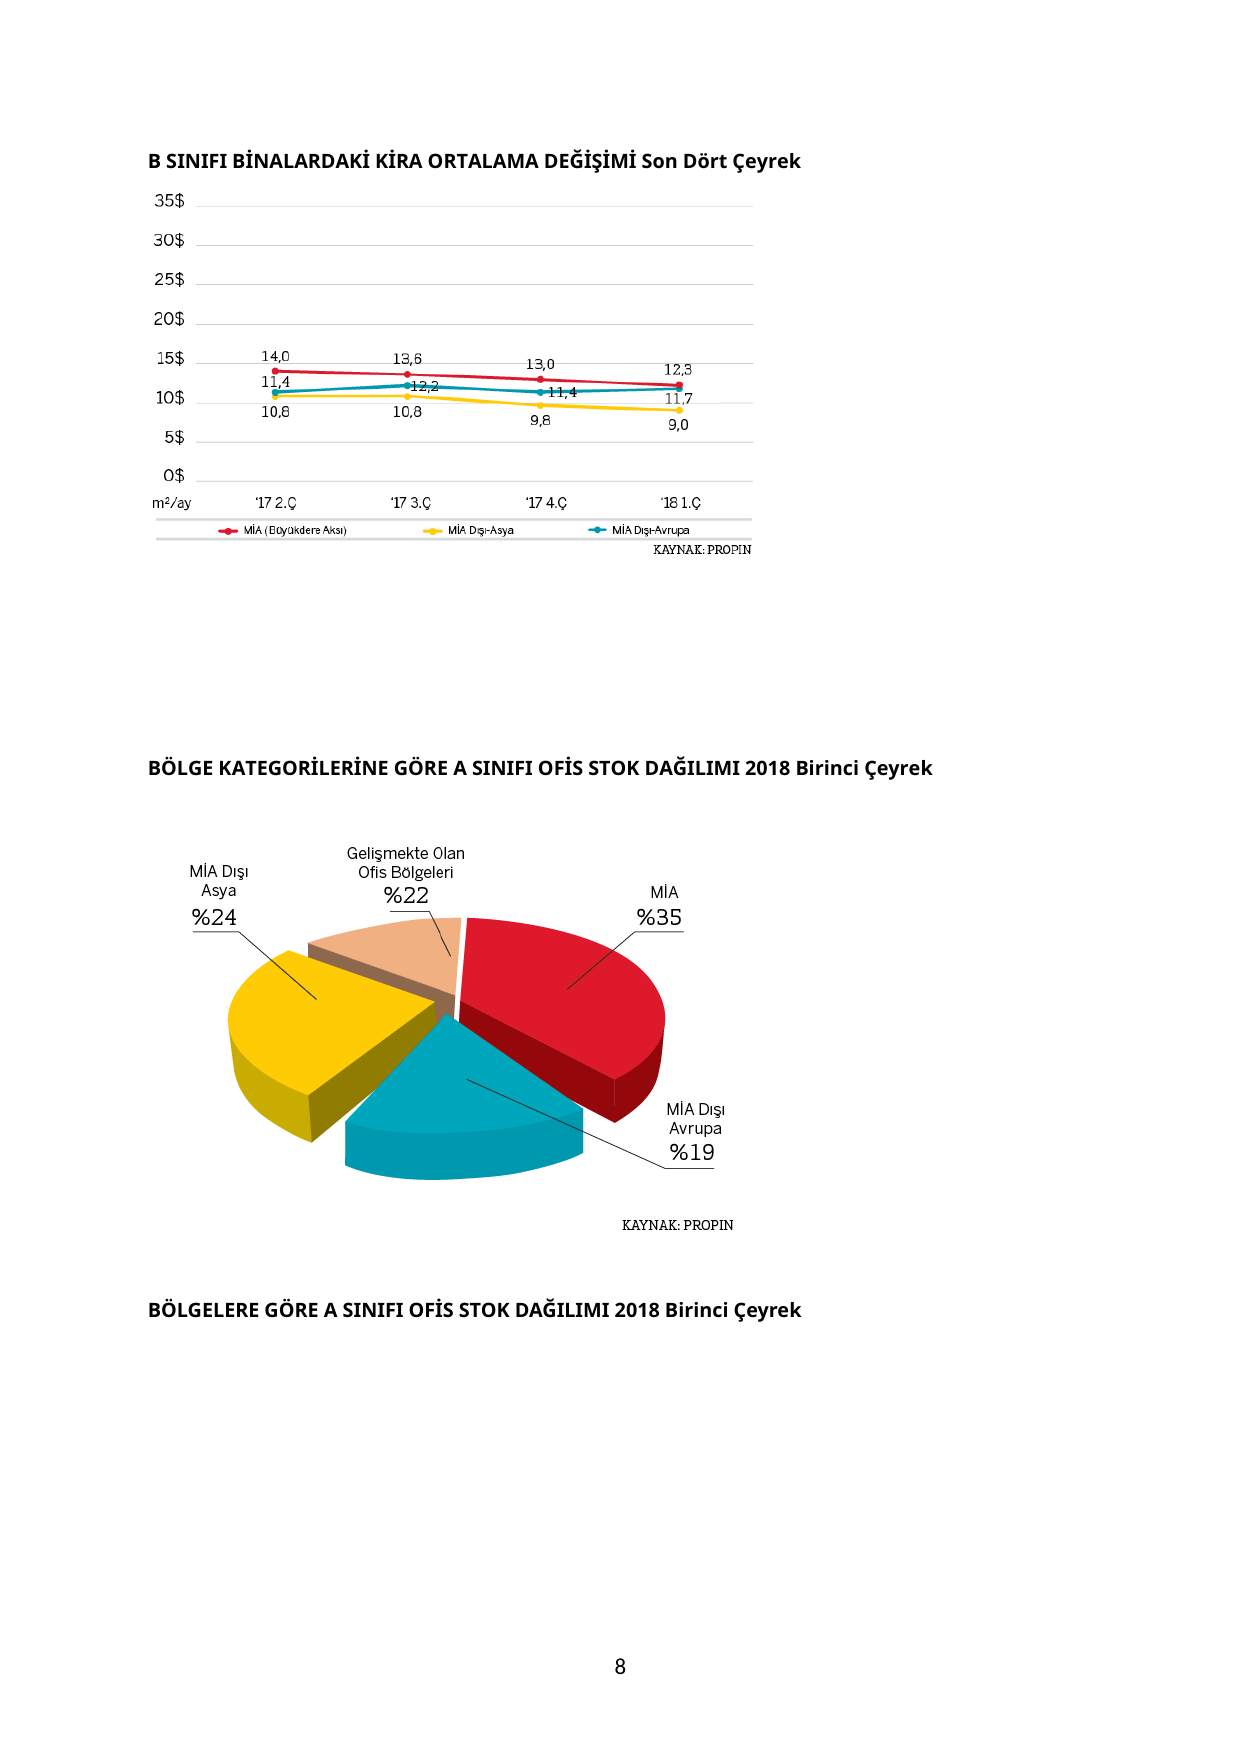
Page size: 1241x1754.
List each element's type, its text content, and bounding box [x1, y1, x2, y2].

picture [147, 798, 734, 1233]
text B SINIFI BİNALARDAKİ KİRA ORTALAMA DEĞİŞİMİ Son Dört Çeyrek [148, 148, 1092, 175]
subtitle BÖLGELERE GÖRE A SINIFI OFİS STOK DAĞILIMI 2018 Birinci Çeyrek [148, 1296, 1092, 1323]
text BÖLGE KATEGORİLERİNE GÖRE A SINIFI OFİS STOK DAĞILIMI 2018 Birinci Çeyrek [148, 754, 1092, 781]
picture [147, 192, 754, 558]
